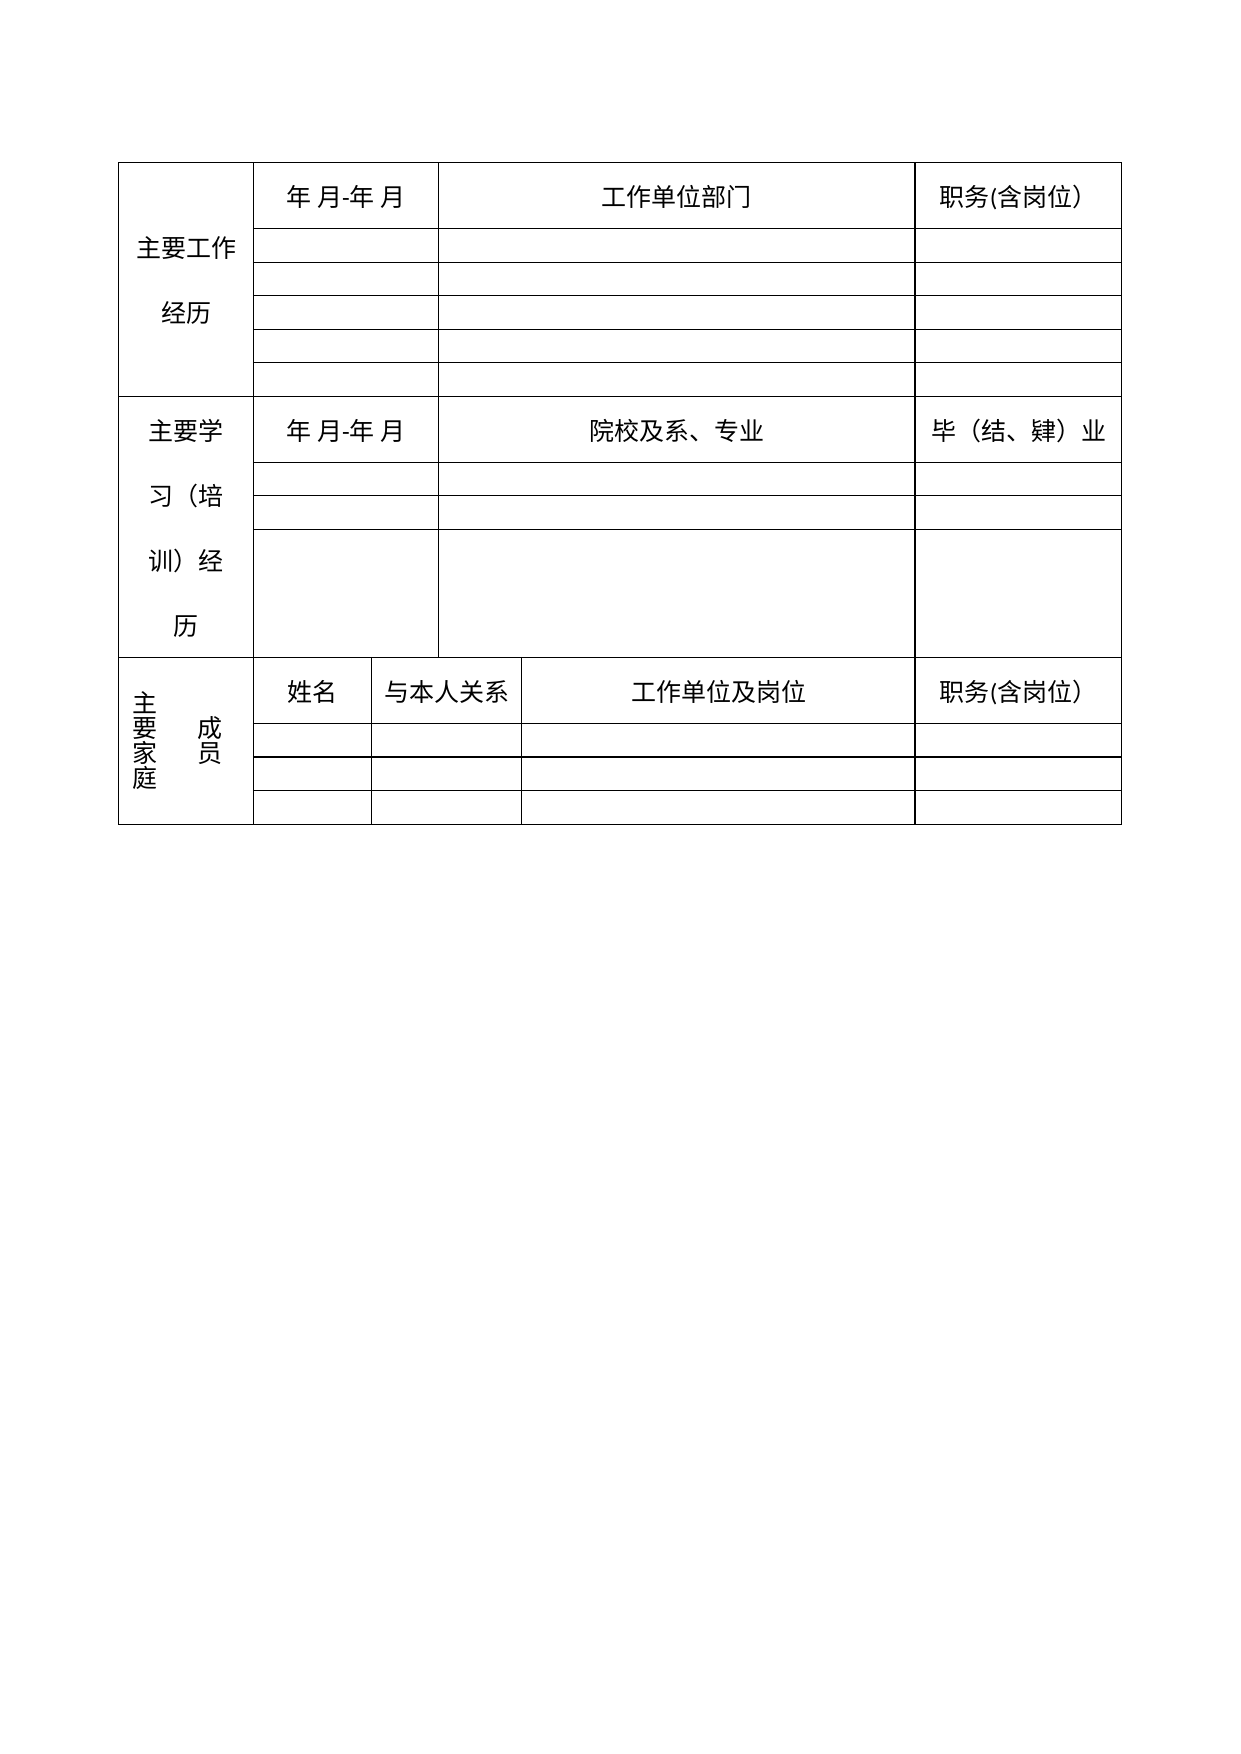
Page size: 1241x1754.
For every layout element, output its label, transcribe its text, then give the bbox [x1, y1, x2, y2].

table_cell [254, 330, 438, 362]
table_cell 年 月-年 月 [254, 163, 438, 228]
table_cell 主要学习（培训）经历 [119, 397, 253, 657]
table_cell [916, 363, 1121, 396]
table_cell 院校及系、专业 [439, 397, 914, 462]
table_cell [916, 229, 1121, 262]
table_cell 姓名 [254, 658, 371, 723]
table_cell [916, 530, 1121, 657]
table_cell 年 月-年 月 [254, 397, 438, 462]
table_cell [254, 229, 438, 262]
table_cell [439, 363, 914, 396]
table_cell [254, 530, 438, 657]
table_cell 工作单位及岗位 [522, 658, 914, 723]
table_cell 毕（结、肄）业 [916, 397, 1121, 462]
table_cell [254, 463, 438, 495]
table_cell [916, 758, 1121, 790]
table_cell [522, 791, 914, 823]
table_cell 主要工作 经历 [119, 163, 253, 396]
table_cell [254, 724, 371, 756]
table_cell [254, 263, 438, 295]
table_cell 与本人关系 [372, 658, 521, 723]
table_cell [439, 530, 914, 657]
table_cell [439, 330, 914, 362]
table_cell [439, 263, 914, 295]
table_cell [439, 296, 914, 329]
table_cell [916, 296, 1121, 329]
table_cell [916, 791, 1121, 823]
table_cell [522, 758, 914, 790]
table_cell [254, 363, 438, 396]
table_cell [254, 496, 438, 529]
table_cell [916, 463, 1121, 495]
table_cell [254, 296, 438, 329]
table_cell 职务(含岗位） [916, 658, 1121, 723]
table_cell [916, 330, 1121, 362]
table_cell [916, 724, 1121, 756]
table_cell [916, 496, 1121, 529]
table_cell [254, 758, 371, 790]
table_cell 成员 主要家庭 [119, 658, 253, 823]
table_cell [522, 724, 914, 756]
table_cell [372, 724, 521, 756]
table_cell 工作单位部门 [439, 163, 914, 228]
table_cell [372, 791, 521, 823]
table_cell [916, 263, 1121, 295]
table_cell 职务(含岗位） [916, 163, 1121, 228]
table_cell [439, 496, 914, 529]
table_cell [439, 229, 914, 262]
table_cell [439, 463, 914, 495]
table_cell [254, 791, 371, 823]
table_cell [372, 758, 521, 790]
